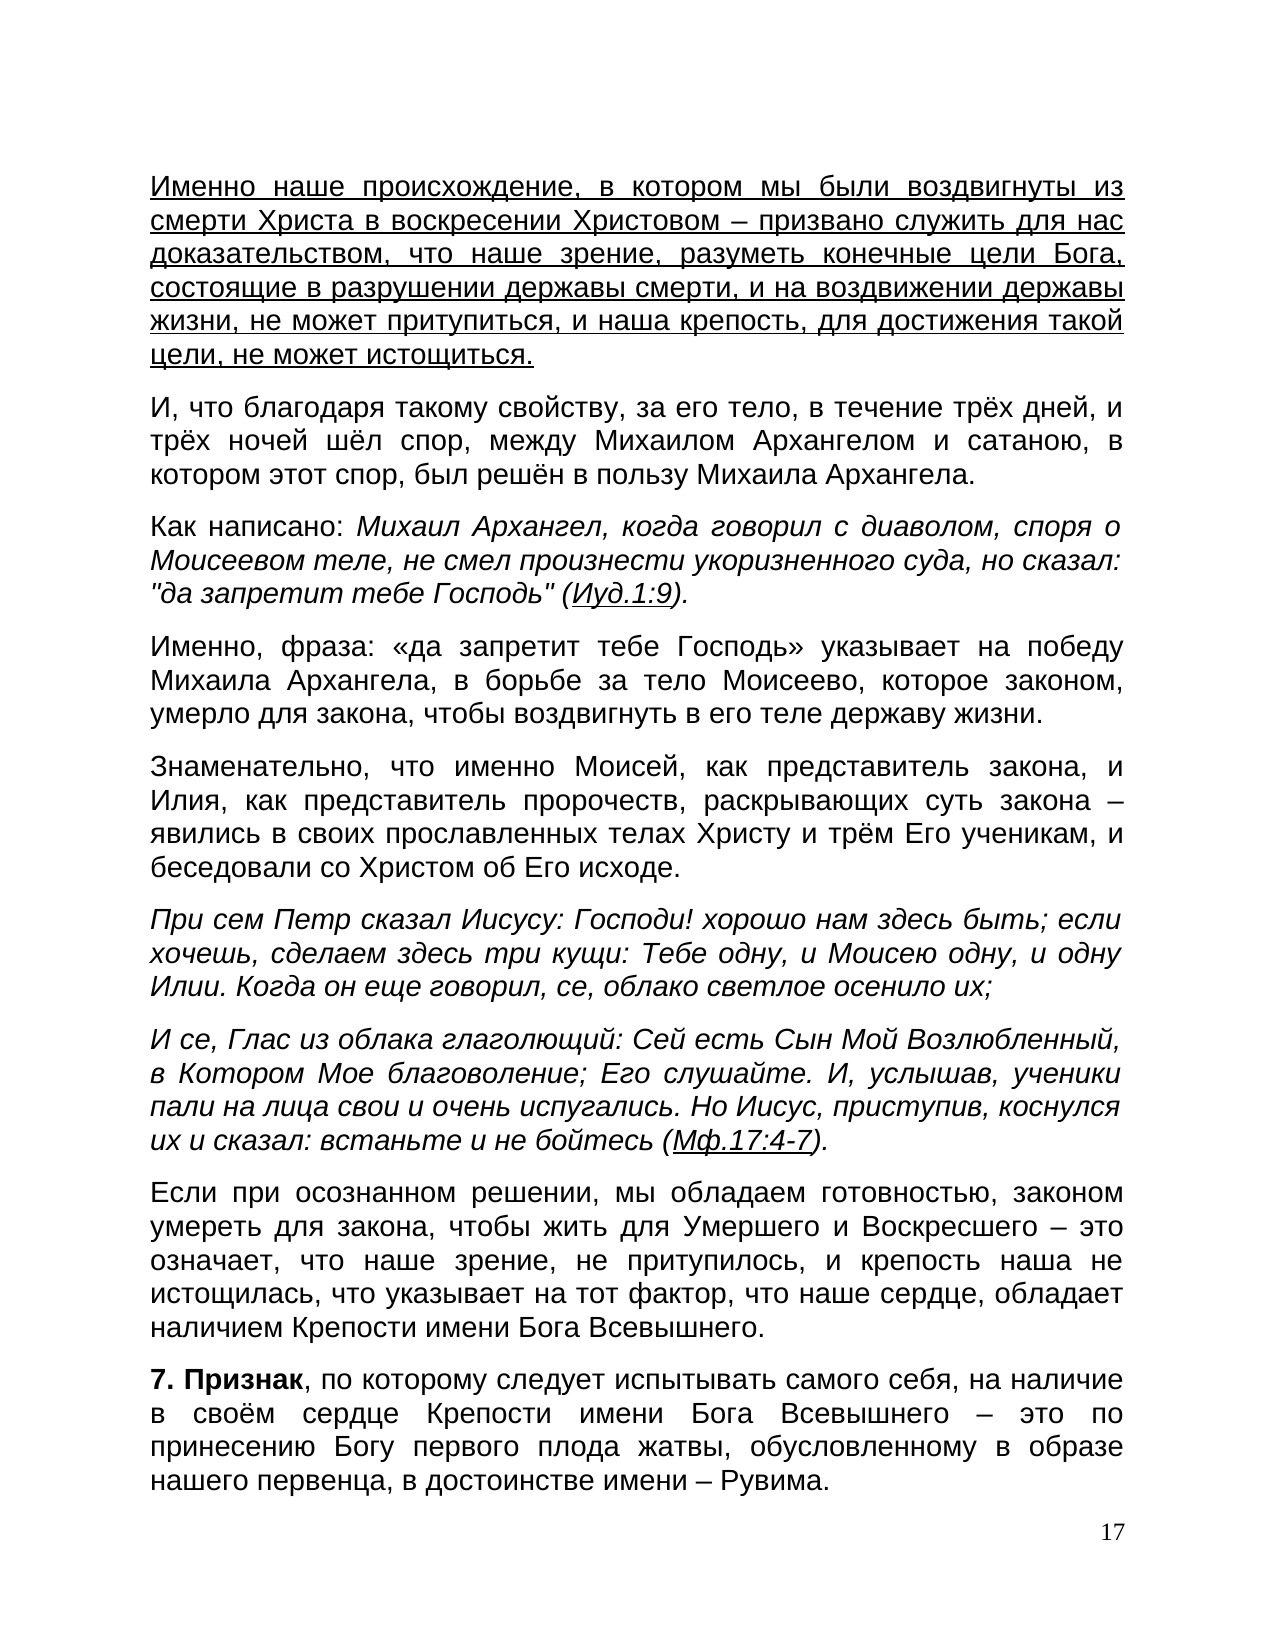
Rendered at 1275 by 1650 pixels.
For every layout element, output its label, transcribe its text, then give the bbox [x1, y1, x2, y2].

text Именно, фраза: «да запретит тебе Господь» указывает на победу Михаила Архангела, в борьбе за тело Моисеево, которое законом, умерло для закона, чтобы воздвигнуть в его теле державу жизни. [150, 629, 1125, 730]
text Как написано: Михаил Архангел, когда говорил с диаволом, споря о Моисеевом теле, не смел произнести укоризненного суда, но сказал: "да запретит тебе Господь" (Иуд.1:9). [150, 509, 1125, 610]
text Именно наше происхождение, в котором мы были воздвигнуты из смерти Христа в воскресении Христовом – призвано служить для нас доказательством, что наше зрение, разуметь конечные цели Бога, состоящие в разрушении державы смерти, и на воздвижении державы жизни, не может притупиться, и наша крепость, для достижения такой цели, не может истощиться. [150, 200, 1125, 232]
text Именно наше происхождение, в котором мы были воздвигнуты из смерти Христа в воскресении Христовом – призвано служить для нас доказательством, что наше зрение, разуметь конечные цели Бога, состоящие в разрушении державы смерти, и на воздвижении державы жизни, не может притупиться, и наша крепость, для достижения такой цели, не может истощиться. [150, 301, 1125, 370]
text Знаменательно, что именно Моисей, как представитель закона, и Илия, как представитель пророчеств, раскрывающих суть закона – явились в своих прославленных телах Христу и трём Его ученикам, и беседовали со Христом об Его исходе. [150, 749, 1125, 883]
text Именно наше происхождение, в котором мы были воздвигнуты из смерти Христа в воскресении Христовом – призвано служить для нас доказательством, что наше зрение, разуметь конечные цели Бога, состоящие в разрушении державы смерти, и на воздвижении державы жизни, не может притупиться, и наша крепость, для достижения такой цели, не может истощиться. [150, 267, 1125, 299]
text Именно наше происхождение, в котором мы были воздвигнуты из смерти Христа в воскресении Христовом – призвано служить для нас доказательством, что наше зрение, разуметь конечные цели Бога, состоящие в разрушении державы смерти, и на воздвижении державы жизни, не может притупиться, и наша крепость, для достижения такой цели, не может истощиться. [150, 234, 1125, 265]
text Именно наше происхождение, в котором мы были воздвигнуты из смерти Христа в воскресении Христовом – призвано служить для нас доказательством, что наше зрение, разуметь конечные цели Бога, состоящие в разрушении державы смерти, и на воздвижении державы жизни, не может притупиться, и наша крепость, для достижения такой цели, не может истощиться. [150, 169, 1125, 198]
text Если при осознанном решении, мы обладаем готовностью, законом умереть для закона, чтобы жить для Умершего и Воскресшего – это означает, что наше зрение, не притупилось, и крепость наша не истощилась, что указывает на тот фактор, что наше сердце, обладает наличием Крепости имени Бога Всевышнего. [150, 1175, 1125, 1343]
text И, что благодаря такому свойству, за его тело, в течение трёх дней, и трёх ночей шёл спор, между Михаилом Архангелом и сатаною, в котором этот спор, был решён в пользу Михаила Архангела. [150, 389, 1125, 490]
text И се, Глас из облака глаголющий: Сей есть Сын Мой Возлюбленный, в Котором Мое благоволение; Его слушайте. И, услышав, ученики пали на лица свои и очень испугались. Но Иисус, приступив, коснулся их и сказал: встаньте и не бойтесь (Мф.17:4-7). [150, 1022, 1125, 1156]
text 7. Признак, по которому следует испытывать самого себя, на наличие в своём сердце Крепости имени Бога Всевышнего – это по принесению Богу первого плода жатвы, обусловленному в образе нашего первенца, в достоинстве имени – Рувима. [150, 1362, 1125, 1496]
text При сем Петр сказал Иисусу: Господи! хорошо нам здесь быть; если хочешь, сделаем здесь три кущи: Тебе одну, и Моисею одну, и одну Илии. Когда он еще говорил, се, облако светлое осенило их; [150, 902, 1125, 1003]
